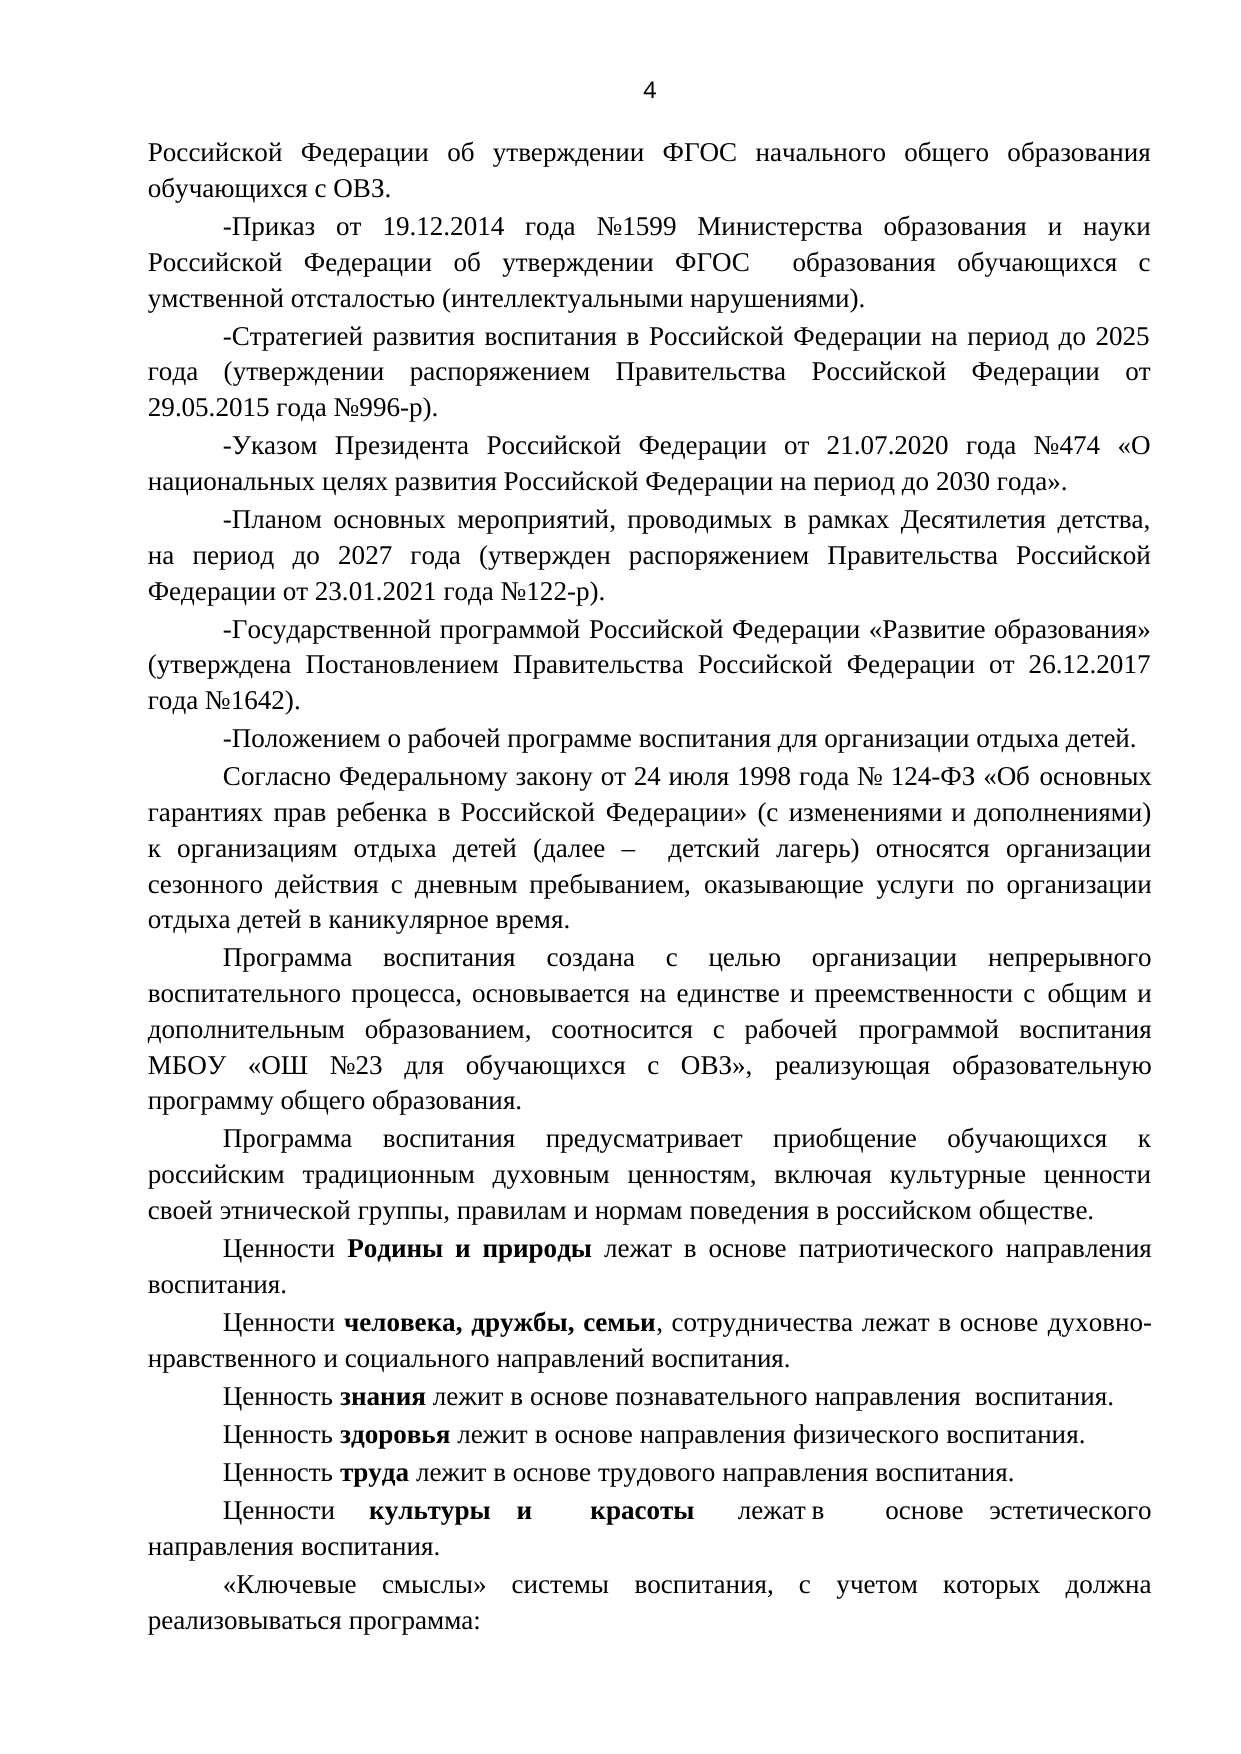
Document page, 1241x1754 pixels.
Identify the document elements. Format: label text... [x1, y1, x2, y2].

text Ценность здоровья лежит в основе направления физического воспитания. [148, 1418, 1152, 1449]
text Ценность труда лежит в основе трудового направления воспитания. [148, 1456, 1152, 1487]
text Ценности человека, дружбы, семьи, сотрудничества лежат в основе духовно-нравственного и социального направлений воспитания. [148, 1306, 1152, 1373]
text «Ключевые смыслы» системы воспитания, с учетом которых должна реализовываться программа: [148, 1568, 1152, 1635]
text Ценности Родины и природы лежат в основе патриотического направления воспитания. [148, 1232, 1152, 1299]
text -Приказ от 19.12.2014 года №1599 Министерства образования и науки Российской Федерации об утверждении ФГОС образования обучающихся с умственной отсталостью (интеллектуальными нарушениями). [148, 277, 1152, 313]
text Согласно Федеральному закону от 24 июля 1998 года № 124-ФЗ «Об основных гарантиях прав ребенка в Российской Федерации» (с изменениями и дополнениями) к организациям отдыха детей (далее – детский лагерь) относятся организации сезонного действия с дневным пребыванием, оказывающие услуги по организации отдыха детей в каникулярное время. [148, 761, 1152, 934]
text Программа воспитания создана с целью организации непрерывного воспитательного процесса, основывается на единстве и преемственности с общим и дополнительным образованием, соотносится с рабочей программой воспитания МБОУ «ОШ №23 для обучающихся с ОВЗ», реализующая образовательную программу общего образования. [148, 942, 1152, 1116]
text -Стратегией развития воспитания в Российской Федерации на период до 2025 года (утверждении распоряжением Правительства Российской Федерации от 29.05.2015 года №996-р). [148, 320, 1152, 422]
text Программа воспитания предусматривает приобщение обучающихся к российским традиционным духовным ценностям, включая культурные ценности своей этнической группы, правилам и нормам поведения в российском обществе. [148, 1123, 1152, 1225]
text -Положением о рабочей программе воспитания для организации отдыха детей. [148, 722, 1152, 753]
text -Государственной программой Российской Федерации «Развитие образования» (утверждена Постановлением Правительства Российской Федерации от 26.12.2017 года №1642). [148, 613, 1152, 715]
text Ценности культуры и красоты лежат в основе эстетического направления воспитания. [148, 1494, 1152, 1561]
text -Приказ от 19.12.2014 года №1599 Министерства образования и науки Российской Федерации об утверждении ФГОС образования обучающихся с умственной отсталостью (интеллектуальными нарушениями). [148, 210, 1152, 246]
text -Указом Президента Российской Федерации от 21.07.2020 года №474 «О национальных целях развития Российской Федерации на период до 2030 года». [148, 429, 1152, 496]
text -Планом основных мероприятий, проводимых в рамках Десятилетия детства, на период до 2027 года (утвержден распоряжением Правительства Российской Федерации от 23.01.2021 года №122-р). [148, 503, 1152, 606]
text Ценность знания лежит в основе познавательного направления воспитания. [148, 1380, 1152, 1411]
